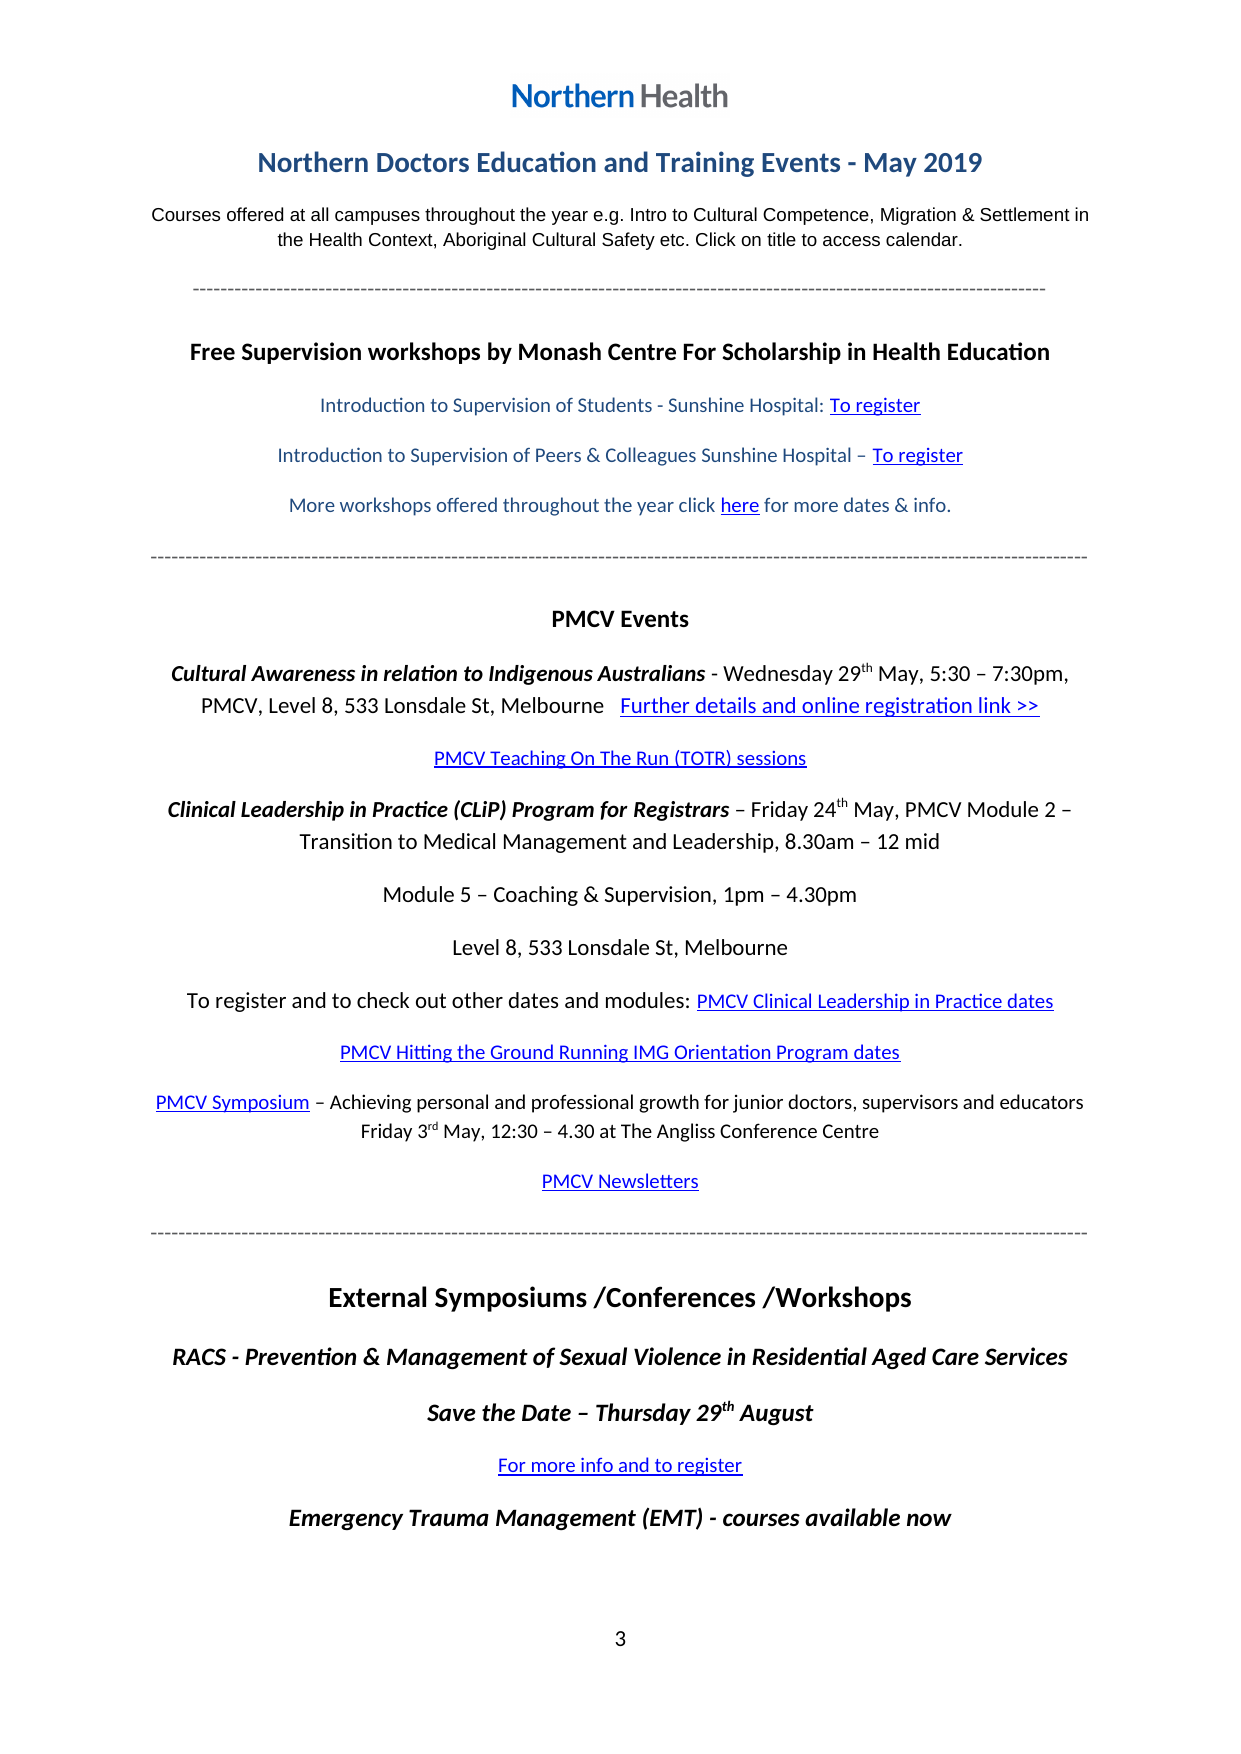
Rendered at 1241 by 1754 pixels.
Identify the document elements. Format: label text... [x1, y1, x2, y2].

text Emergency Trauma Management (EMT) - courses available now [150, 1503, 1090, 1533]
text To register and to check out other dates and modules: PMCV Clinical Leadership in Practice dates [150, 986, 1090, 1014]
text Module 5 – Coaching & Supervision, 1pm – 4.30pm [150, 880, 1090, 908]
text Introduction to Supervision of Students - Sunshine Hospital: To register [150, 392, 1090, 417]
text Cultural Awareness in relation to Indigenous Australians - Wednesday 29th May, 5:30 – 7:30pm, PMCV, Level 8, 533 Lonsdale St, Melbourne Further details and online registration link >> [150, 659, 1090, 720]
text PMCV Hitting the Ground Running IMG Orientation Program dates [150, 1039, 1090, 1064]
text -------------------------------------------------------------------------------------------------------------------------- [150, 274, 1090, 310]
text Courses offered at all campuses throughout the year e.g. Intro to Cultural Competence, Migration & Settlement in the Health Context, Aboriginal Cultural Safety etc. Click on title to access calendar. [150, 204, 1090, 250]
text External Symposiums /Conferences /Workshops [150, 1279, 1090, 1315]
text -------------------------------------------------------------------------------------------------------------------------------------- [150, 542, 1090, 577]
text Save the Date – Thursday 29th August [150, 1397, 1090, 1427]
text Introduction to Supervision of Peers & Colleagues Sunshine Hospital – To register [150, 442, 1090, 467]
text PMCV Events [150, 604, 1090, 634]
text Free Supervision workshops by Monash Centre For Scholarship in Health Education [150, 336, 1090, 367]
text More workshops offered throughout the year click here for more dates & info. [150, 492, 1090, 517]
text RACS - Prevention & Management of Sexual Violence in Residential Aged Care Services [150, 1341, 1090, 1371]
text PMCV Newsletters [150, 1168, 1090, 1193]
text PMCV Teaching On The Run (TOTR) sessions [150, 745, 1090, 770]
text PMCV Symposium – Achieving personal and professional growth for junior doctors, supervisors and educators Friday 3rd May, 12:30 – 4.30 at The Angliss Conference Centre [150, 1089, 1090, 1143]
text Level 8, 533 Lonsdale St, Melbourne [150, 933, 1090, 961]
picture [510, 73, 730, 118]
text -------------------------------------------------------------------------------------------------------------------------------------- [150, 1218, 1090, 1253]
text Clinical Leadership in Practice (CLiP) Program for Registrars – Friday 24th May, PMCV Module 2 – Transition to Medical Management and Leadership, 8.30am – 12 mid [150, 795, 1090, 855]
text For more info and to register [150, 1453, 1090, 1478]
